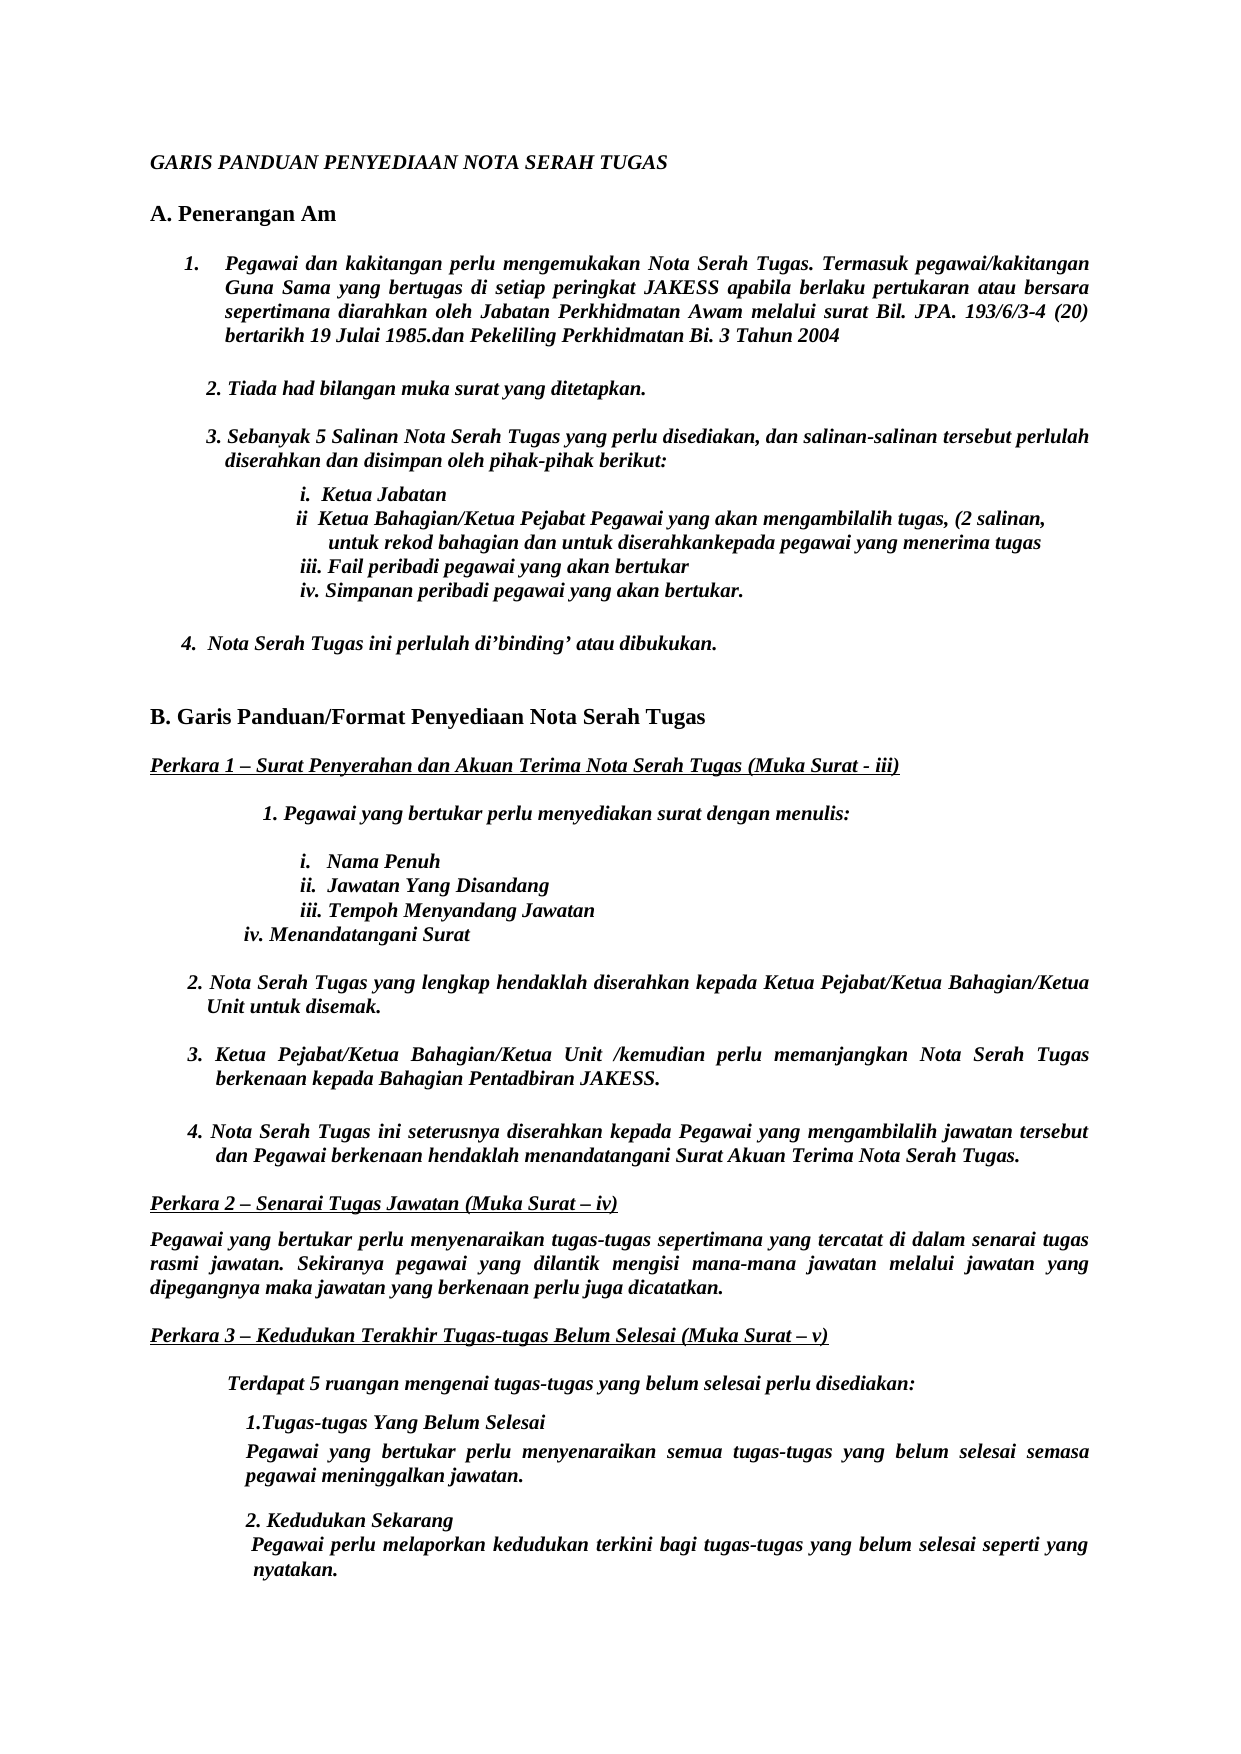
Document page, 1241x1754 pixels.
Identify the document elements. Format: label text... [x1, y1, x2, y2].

subtitle i. Nama Penuh [279, 849, 1090, 873]
subtitle Pegawai perlu melaporkan kedudukan terkini bagi tugas-tugas yang belum selesai seperti yang nyatakan. [244, 1532, 1090, 1581]
subtitle 1.Tugas-tugas Yang Belum Selesai [225, 1410, 1090, 1434]
subtitle ii. Jawatan Yang Disandang [259, 873, 1090, 897]
subtitle GARIS PANDUAN PENYEDIAAN NOTA SERAH TUGAS [150, 150, 1090, 174]
subtitle 3. Ketua Pejabat/Ketua Bahagian/Ketua Unit /kemudian perlu memanjangkan Nota Serah Tugas berkenaan kepada Bahagian Pentadbiran JAKESS. [187, 1042, 1090, 1090]
subtitle iii. Fail peribadi pegawai yang akan bertukar [300, 554, 1090, 578]
subtitle 2. Tiada had bilangan muka surat yang ditetapkan. [150, 376, 1090, 400]
subtitle Perkara 2 – Senarai Tugas Jawatan (Muka Surat – iv) [150, 1191, 1090, 1215]
subtitle 2. Nota Serah Tugas yang lengkap hendaklah diserahkan kepada Ketua Pejabat/Ketua Bahagian/Ketua Unit untuk disemak. [187, 970, 1090, 1018]
subtitle 1. Pegawai yang bertukar perlu menyediakan surat dengan menulis: [225, 801, 1090, 825]
subtitle Terdapat 5 ruangan mengenai tugas-tugas yang belum selesai perlu disediakan: [225, 1371, 1090, 1395]
subtitle i. Ketua Jabatan [300, 482, 1090, 506]
subtitle Perkara 1 – Surat Penyerahan dan Akuan Terima Nota Serah Tugas (Muka Surat - iii) [150, 753, 1090, 777]
subtitle Pegawai yang bertukar perlu menyenaraikan tugas-tugas sepertimana yang tercatat di dalam senarai tugas rasmi jawatan. Sekiranya pegawai yang dilantik mengisi mana-mana jawatan melalui jawatan yang dipegangnya maka jawatan yang berkenaan perlu juga dicatatkan. [150, 1227, 1090, 1299]
subtitle Pegawai yang bertukar perlu menyenaraikan semua tugas-tugas yang belum selesai semasa pegawai meninggalkan jawatan. [246, 1439, 1090, 1487]
subtitle iii. Tempoh Menyandang Jawatan [238, 897, 1090, 922]
subtitle 4. Nota Serah Tugas ini seterusnya diserahkan kepada Pegawai yang mengambilalih jawatan tersebut dan Pegawai berkenaan hendaklah menandatangani Surat Akuan Terima Nota Serah Tugas. [187, 1119, 1090, 1167]
subtitle Perkara 3 – Kedudukan Terakhir Tugas-tugas Belum Selesai (Muka Surat – v) [150, 1323, 1090, 1347]
subtitle 1. Pegawai dan kakitangan perlu mengemukakan Nota Serah Tugas. Termasuk pegawai/kakitangan Guna Sama yang bertugas di setiap peringkat JAKESS apabila berlaku pertukaran atau bersara sepertimana diarahkan oleh Jabatan Perkhidmatan Awam melalui surat Bil. JPA. 193/6/3-4 (20) bertarikh 19 Julai 1985.dan Pekeliling Perkhidmatan Bi. 3 Tahun 2004 [158, 251, 1090, 347]
subtitle 2. Kedudukan Sekarang [225, 1508, 1090, 1532]
subtitle iv. Simpanan peribadi pegawai yang akan bertukar. [300, 578, 1090, 602]
subtitle A. Penerangan Am [150, 200, 1090, 227]
subtitle 3. Sebanyak 5 Salinan Nota Serah Tugas yang perlu disediakan, dan salinan-salinan tersebut perlulah diserahkan dan disimpan oleh pihak-pihak berikut: [130, 424, 1090, 472]
subtitle ii Ketua Bahagian/Ketua Pejabat Pegawai yang akan mengambilalih tugas, (2 salinan, untuk rekod bahagian dan untuk diserahkankepada pegawai yang menerima tugas [291, 506, 1090, 554]
subtitle 4. Nota Serah Tugas ini perlulah di’binding’ atau dibukukan. [150, 631, 1090, 655]
subtitle B. Garis Panduan/Format Penyediaan Nota Serah Tugas [150, 703, 1090, 729]
subtitle iv. Menandatangani Surat [150, 922, 1090, 946]
